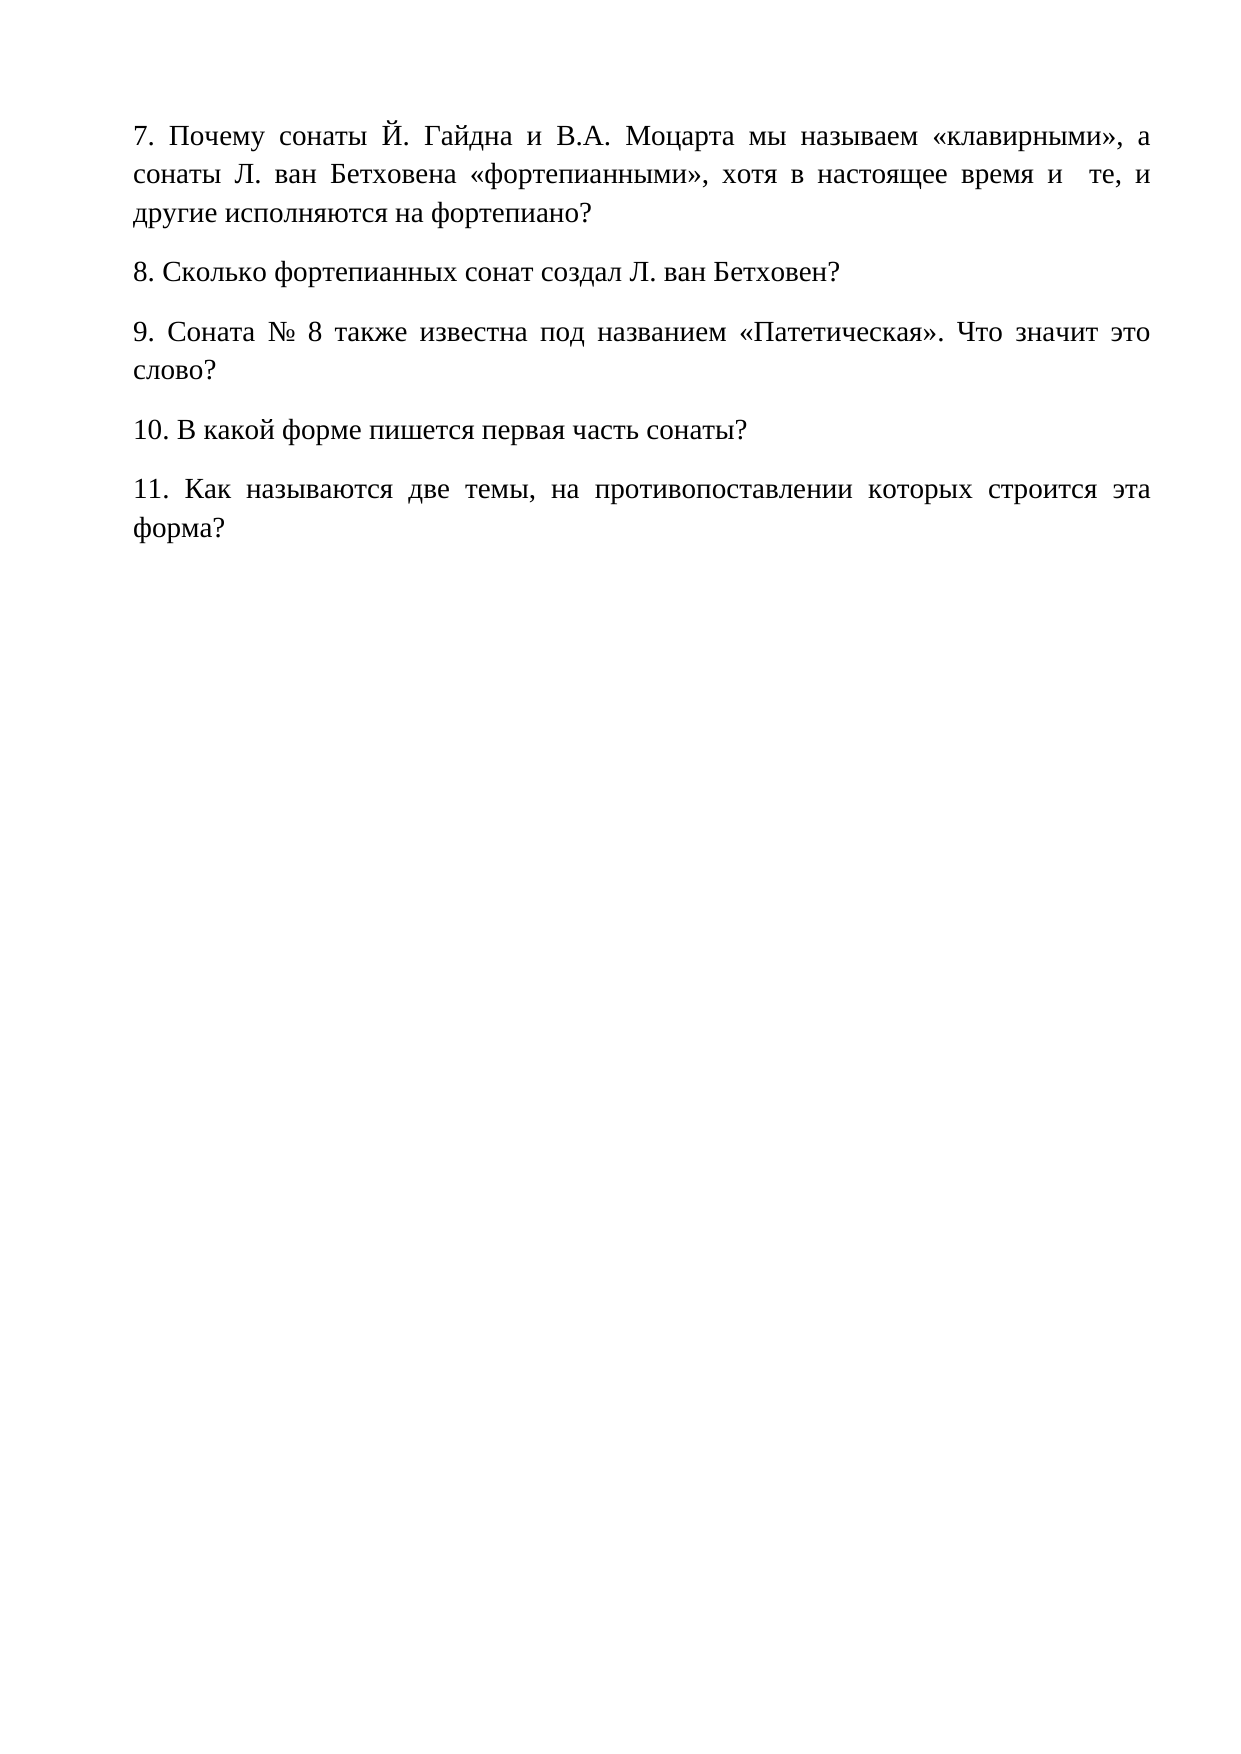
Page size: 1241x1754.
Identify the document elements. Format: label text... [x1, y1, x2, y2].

text 11. Как называются две темы, на противопоставлении которых строится эта форма? [133, 471, 1152, 543]
text 8. Сколько фортепианных сонат создал Л. ван Бетховен? [133, 254, 1152, 288]
text 9. Соната № 8 также известна под названием «Патетическая». Что значит это слово? [133, 314, 1152, 386]
text 10. В какой форме пишется первая часть сонаты? [133, 412, 1152, 445]
text 7. Почему сонаты Й. Гайдна и В.А. Моцарта мы называем «клавирными», а сонаты Л. ван Бетховена «фортепианными», хотя в настоящее время и те, и другие исполняются на фортепиано? [133, 118, 1152, 229]
